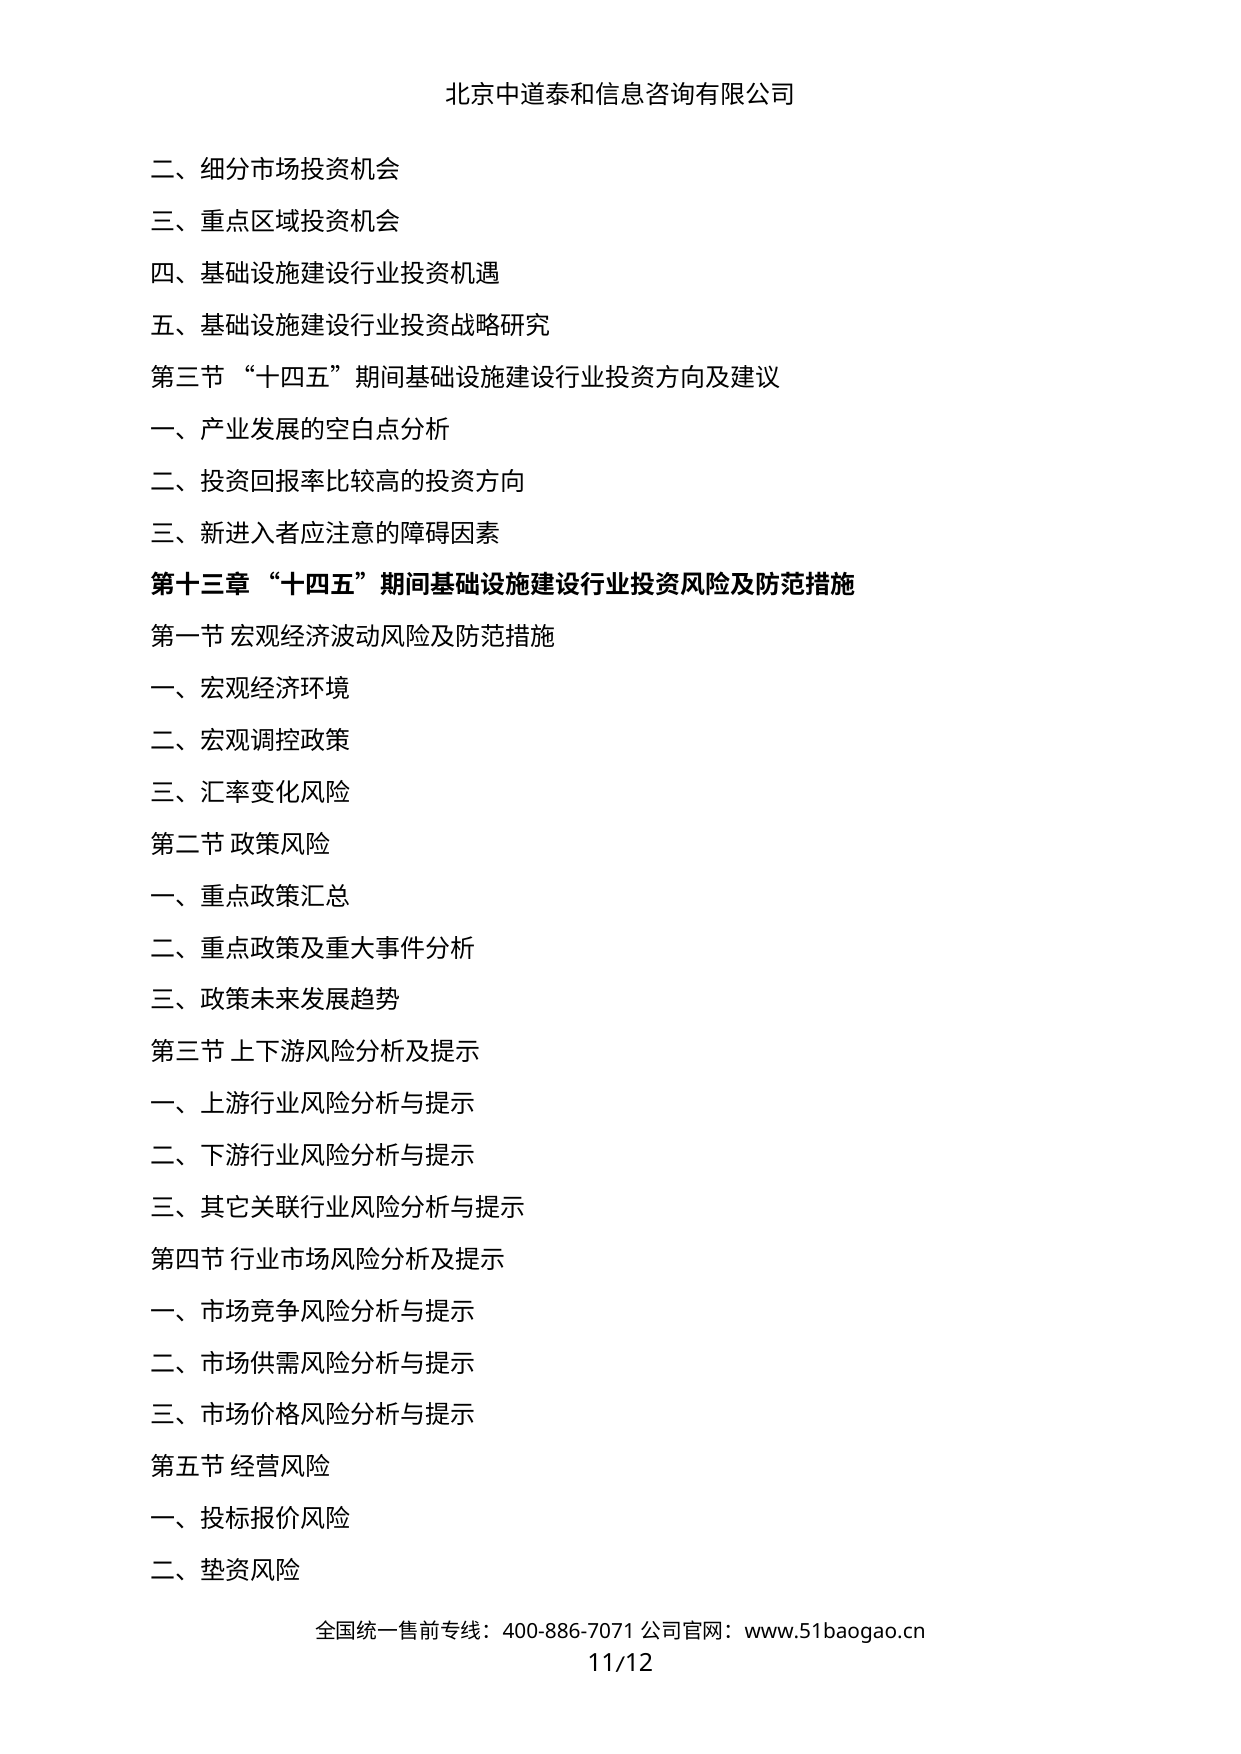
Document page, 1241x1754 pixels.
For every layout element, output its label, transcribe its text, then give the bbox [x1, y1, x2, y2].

text 二、市场供需风险分析与提示 [150, 1343, 1090, 1379]
text 第二节 政策风险 [150, 824, 1090, 861]
text 第三节 上下游风险分析及提示 [150, 1032, 1090, 1068]
text 一、投标报价风险 [150, 1499, 1090, 1535]
text 第一节 宏观经济波动风险及防范措施 [150, 617, 1090, 653]
text 二、细分市场投资机会 [150, 150, 1090, 186]
text 第三节 “十四五”期间基础设施建设行业投资方向及建议 [150, 357, 1090, 394]
text 一、上游行业风险分析与提示 [150, 1084, 1090, 1120]
text 三、政策未来发展趋势 [150, 980, 1090, 1016]
text 三、重点区域投资机会 [150, 202, 1090, 238]
text 二、垫资风险 [150, 1551, 1090, 1587]
text 四、基础设施建设行业投资机遇 [150, 254, 1090, 290]
text 二、宏观调控政策 [150, 721, 1090, 757]
text 一、产业发展的空白点分析 [150, 409, 1090, 446]
text 一、宏观经济环境 [150, 669, 1090, 705]
text 第五节 经营风险 [150, 1447, 1090, 1483]
text 三、其它关联行业风险分析与提示 [150, 1187, 1090, 1224]
text 二、下游行业风险分析与提示 [150, 1136, 1090, 1172]
text 一、市场竞争风险分析与提示 [150, 1291, 1090, 1327]
text 三、市场价格风险分析与提示 [150, 1395, 1090, 1431]
text 第十三章 “十四五”期间基础设施建设行业投资风险及防范措施 [150, 565, 1090, 601]
text 三、新进入者应注意的障碍因素 [150, 513, 1090, 549]
text 二、投资回报率比较高的投资方向 [150, 461, 1090, 497]
text 三、汇率变化风险 [150, 772, 1090, 809]
text 第四节 行业市场风险分析及提示 [150, 1239, 1090, 1276]
text 二、重点政策及重大事件分析 [150, 928, 1090, 964]
text 一、重点政策汇总 [150, 876, 1090, 912]
text 五、基础设施建设行业投资战略研究 [150, 306, 1090, 342]
